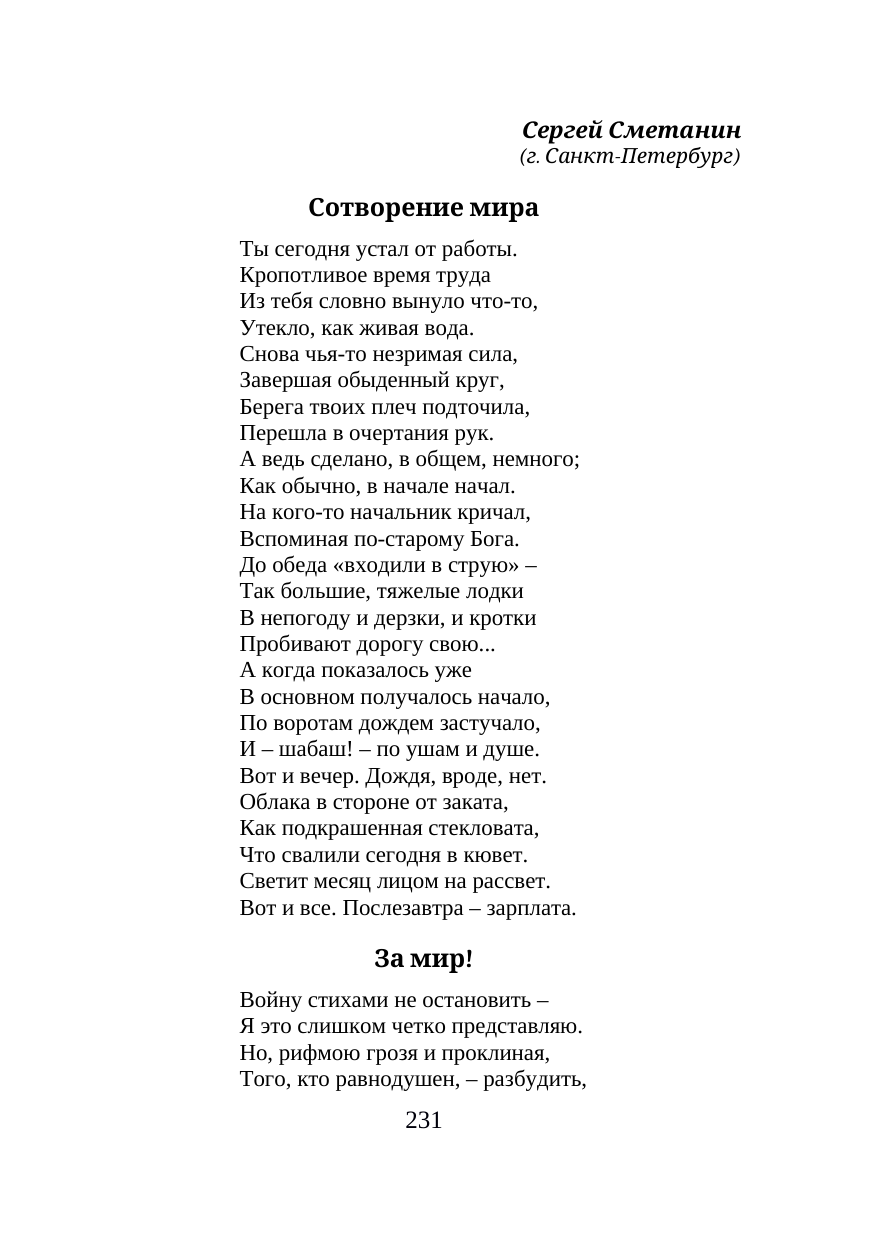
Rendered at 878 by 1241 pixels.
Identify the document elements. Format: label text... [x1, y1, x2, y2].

text В непогоду и дерзки, и кротки [106, 604, 741, 630]
text Как обычно, в начале начал. [106, 472, 741, 498]
text Так большие, тяжелые лодки [106, 577, 741, 604]
text Сергей Сметанин [106, 118, 741, 144]
text Кропотливое время труда [106, 261, 741, 287]
text Войну стихами не остановить – [106, 986, 741, 1012]
text До обеда «входили в струю» – [106, 551, 741, 577]
text (г. Санкт-Петербург) [106, 144, 741, 168]
text Перешла в очертания рук. [106, 419, 741, 446]
text А когда показалось уже [106, 656, 741, 683]
text Снова чья-то незримая сила, [106, 340, 741, 366]
text Завершая обыденный круг, [106, 366, 741, 393]
text По воротам дождем застучало, [106, 709, 741, 735]
text Пробивают дорогу свою... [106, 630, 741, 656]
text Ты сегодня устал от работы. [106, 235, 741, 261]
text Вот и вечер. Дождя, вроде, нет. [106, 762, 741, 788]
text Что свалили сегодня в кювет. [106, 841, 741, 867]
text А ведь сделано, в общем, немного; [106, 446, 741, 472]
text За мир! [106, 945, 741, 974]
text Вспоминая по-старому Бога. [106, 524, 741, 551]
text На кого-то начальник кричал, [106, 498, 741, 524]
text Светит месяц лицом на рассвет. [106, 867, 741, 893]
text Вот и все. Послезавтра – зарплата. [106, 893, 741, 920]
text Как подкрашенная стекловата, [106, 814, 741, 841]
text Я это слишком четко представляю. [106, 1012, 741, 1039]
text В основном получалось начало, [106, 683, 741, 709]
text Но, рифмою грозя и проклиная, [106, 1039, 741, 1065]
text Берега твоих плеч подточила, [106, 393, 741, 419]
text Облака в стороне от заката, [106, 788, 741, 814]
text И – шабаш! – по ушам и душе. [106, 735, 741, 762]
text Из тебя словно вынуло что-то, [106, 287, 741, 314]
text Того, кто равнодушен, – разбудить, [106, 1065, 741, 1092]
text Сотворение мира [106, 193, 741, 222]
text Утекло, как живая вода. [106, 314, 741, 340]
